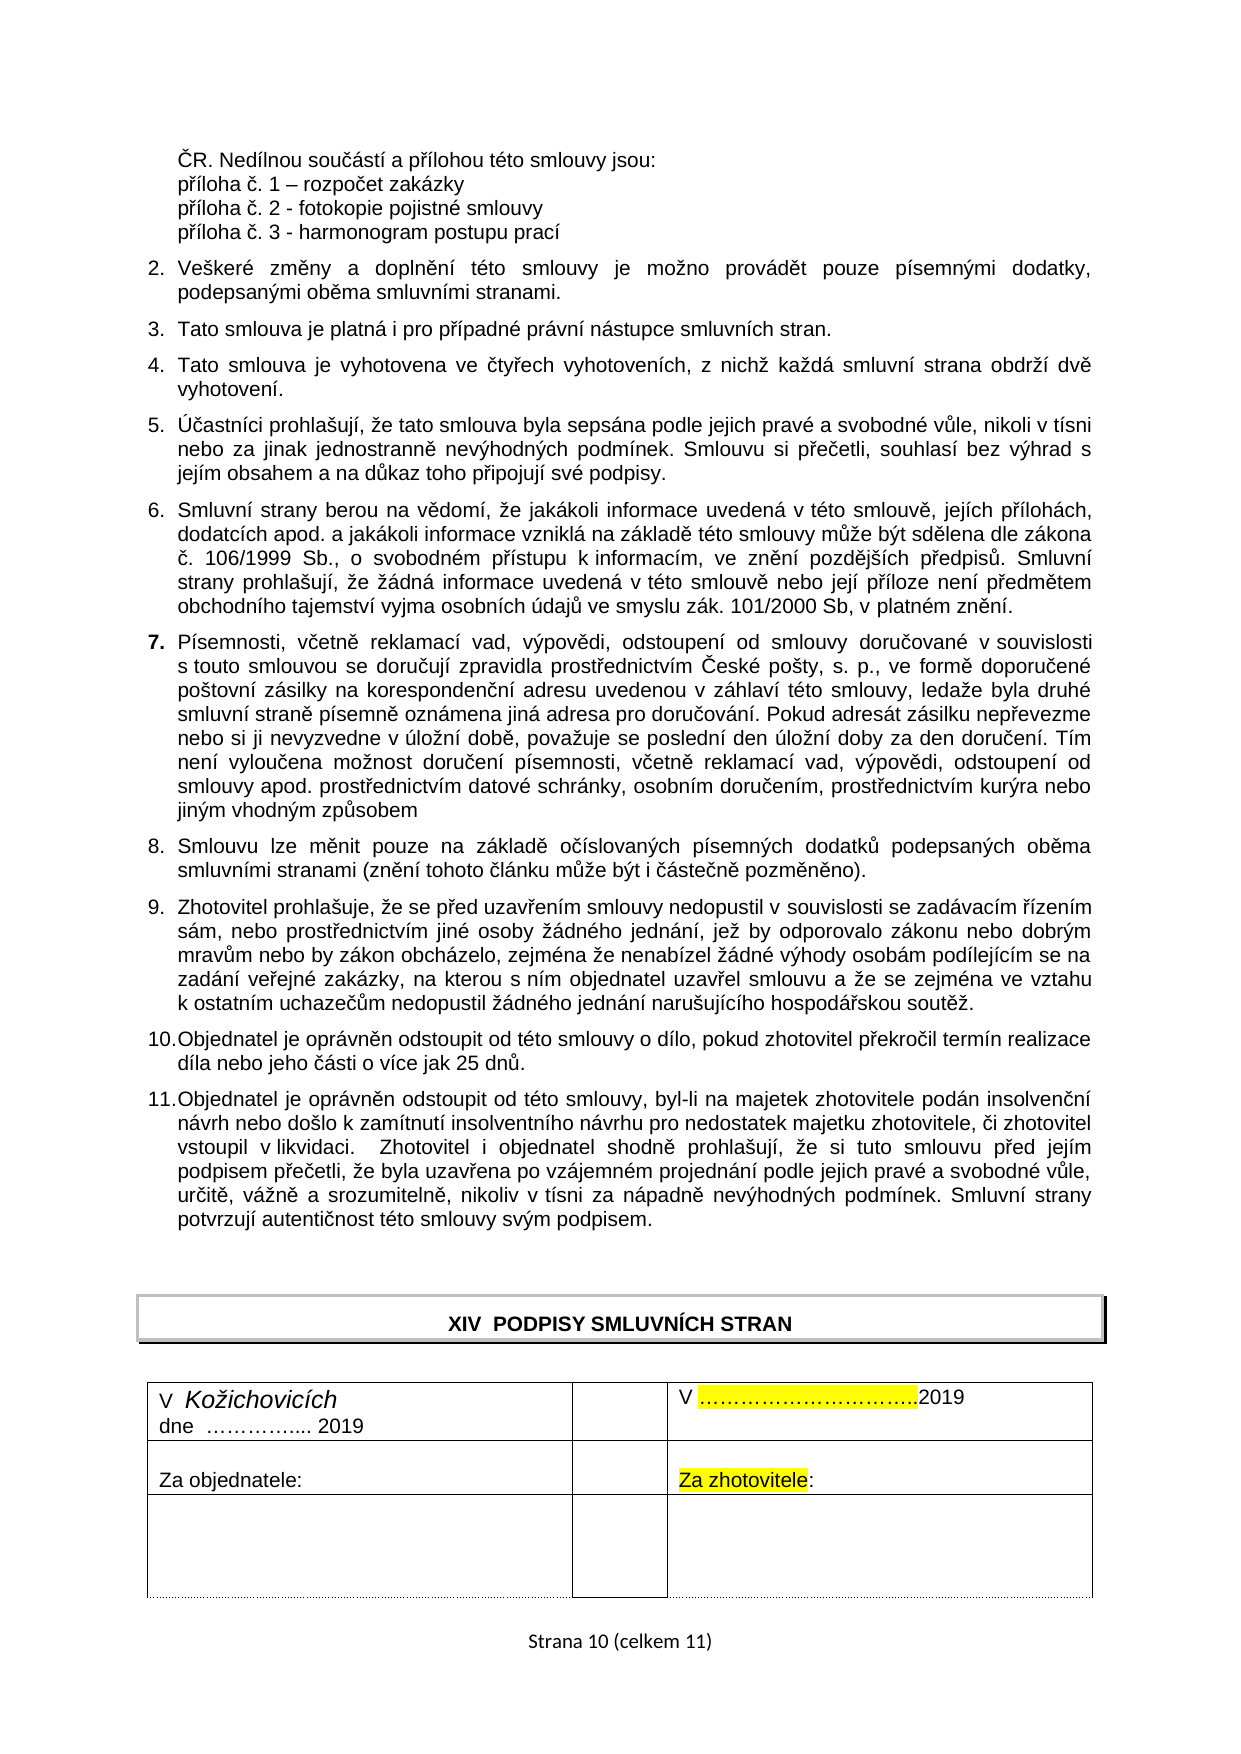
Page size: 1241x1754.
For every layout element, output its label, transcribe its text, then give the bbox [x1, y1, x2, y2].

table_cell [573, 1441, 667, 1494]
list Veškeré změny a doplnění této smlouvy je možno provádět pouze písemnými dodatky, podepsanými oběma smluvními stranami. [148, 256, 1092, 304]
list Zhotovitel prohlašuje, že se před uzavřením smlouvy nedopustil v souvislosti se zadávacím řízením sám, nebo prostřednictvím jiné osoby žádného jednání, jež by odporovalo zákonu nebo dobrým mravům nebo by zákon obcházelo, zejména že nenabízel žádné výhody osobám podílejícím se na zadání veřejné zakázky, na kterou s ním objednatel uzavřel smlouvu a že se zejména ve vztahu k ostatním uchazečům nedopustil žádného jednání narušujícího hospodářskou soutěž. [148, 894, 1092, 1014]
list Písemnosti, včetně reklamací vad, výpovědi, odstoupení od smlouvy doručované v souvislosti s touto smlouvou se doručují zpravidla prostřednictvím České pošty, s. p., ve formě doporučené poštovní zásilky na korespondenční adresu uvedenou v záhlaví této smlouvy, ledaže byla druhé smluvní straně písemně oznámena jiná adresa pro doručování. Pokud adresát zásilku nepřevezme nebo si ji nevyzvedne v úložní době, považuje se poslední den úložní doby za den doručení. Tím není vyloučena možnost doručení písemnosti, včetně reklamací vad, výpovědi, odstoupení od smlouvy apod. prostřednictvím datové schránky, osobním doručením, prostřednictvím kurýra nebo jiným vhodným způsobem [148, 630, 1092, 822]
list Smlouvu lze měnit pouze na základě očíslovaných písemných dodatků podepsaných oběma smluvními stranami (znění tohoto článku může být i částečně pozměněno). [148, 834, 1092, 882]
table_cell Za objednatele: [148, 1441, 572, 1494]
table_cell [573, 1495, 667, 1597]
list Tato smlouva je vyhotovena ve čtyřech vyhotoveních, z nichž každá smluvní strana obdrží dvě vyhotovení. [148, 353, 1092, 401]
list Tato smlouva je platná i pro případné právní nástupce smluvních stran. [148, 316, 1092, 340]
table_header V Kožichovicích dne ………….... 2019 [148, 1383, 572, 1440]
text příloha č. 3 - harmonogram postupu prací [177, 219, 1092, 243]
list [148, 148, 1092, 172]
text příloha č. 1 – rozpočet zakázky [177, 172, 1092, 196]
list Objednatel je oprávněn odstoupit od této smlouvy o dílo, pokud zhotovitel překročil termín realizace díla nebo jeho části o více jak 25 dnů. [148, 1027, 1092, 1075]
table_cell [668, 1495, 1092, 1597]
text Podpisy smluvních stran [139, 1297, 1101, 1338]
table_header [573, 1383, 667, 1440]
list Smluvní strany berou na vědomí, že jakákoli informace uvedená v této smlouvě, jejích přílohách, dodatcích apod. a jakákoli informace vzniklá na základě této smlouvy může být sdělena dle zákona č. 106/1999 Sb., o svobodném přístupu k informacím, ve znění pozdějších předpisů. Smluvní strany prohlašují, že žádná informace uvedená v této smlouvě nebo její příloze není předmětem obchodního tajemství vyjma osobních údajů ve smyslu zák. 101/2000 Sb, v platném znění. [148, 498, 1092, 617]
list Účastníci prohlašují, že tato smlouva byla sepsána podle jejich pravé a svobodné vůle, nikoli v tísni nebo za jinak jednostranně nevýhodných podmínek. Smlouvu si přečetli, souhlasí bez výhrad s jejím obsahem a na důkaz toho připojují své podpisy. [148, 413, 1092, 485]
text příloha č. 2 - fotokopie pojistné smlouvy [177, 196, 1092, 219]
table_header V …………………………..2019 [668, 1383, 1092, 1440]
list Objednatel je oprávněn odstoupit od této smlouvy, byl-li na majetek zhotovitele podán insolvenční návrh nebo došlo k zamítnutí insolventního návrhu pro nedostatek majetku zhotovitele, či zhotovitel vstoupil v likvidaci. Zhotovitel i objednatel shodně prohlašují, že si tuto smlouvu před jejím podpisem přečetli, že byla uzavřena po vzájemném projednání podle jejich pravé a svobodné vůle, určitě, vážně a srozumitelně, nikoliv v tísni za nápadně nevýhodných podmínek. Smluvní strany potvrzují autentičnost této smlouvy svým podpisem. [148, 1087, 1092, 1231]
table_cell [148, 1495, 572, 1597]
table_cell Za zhotovitele: [668, 1441, 1092, 1494]
